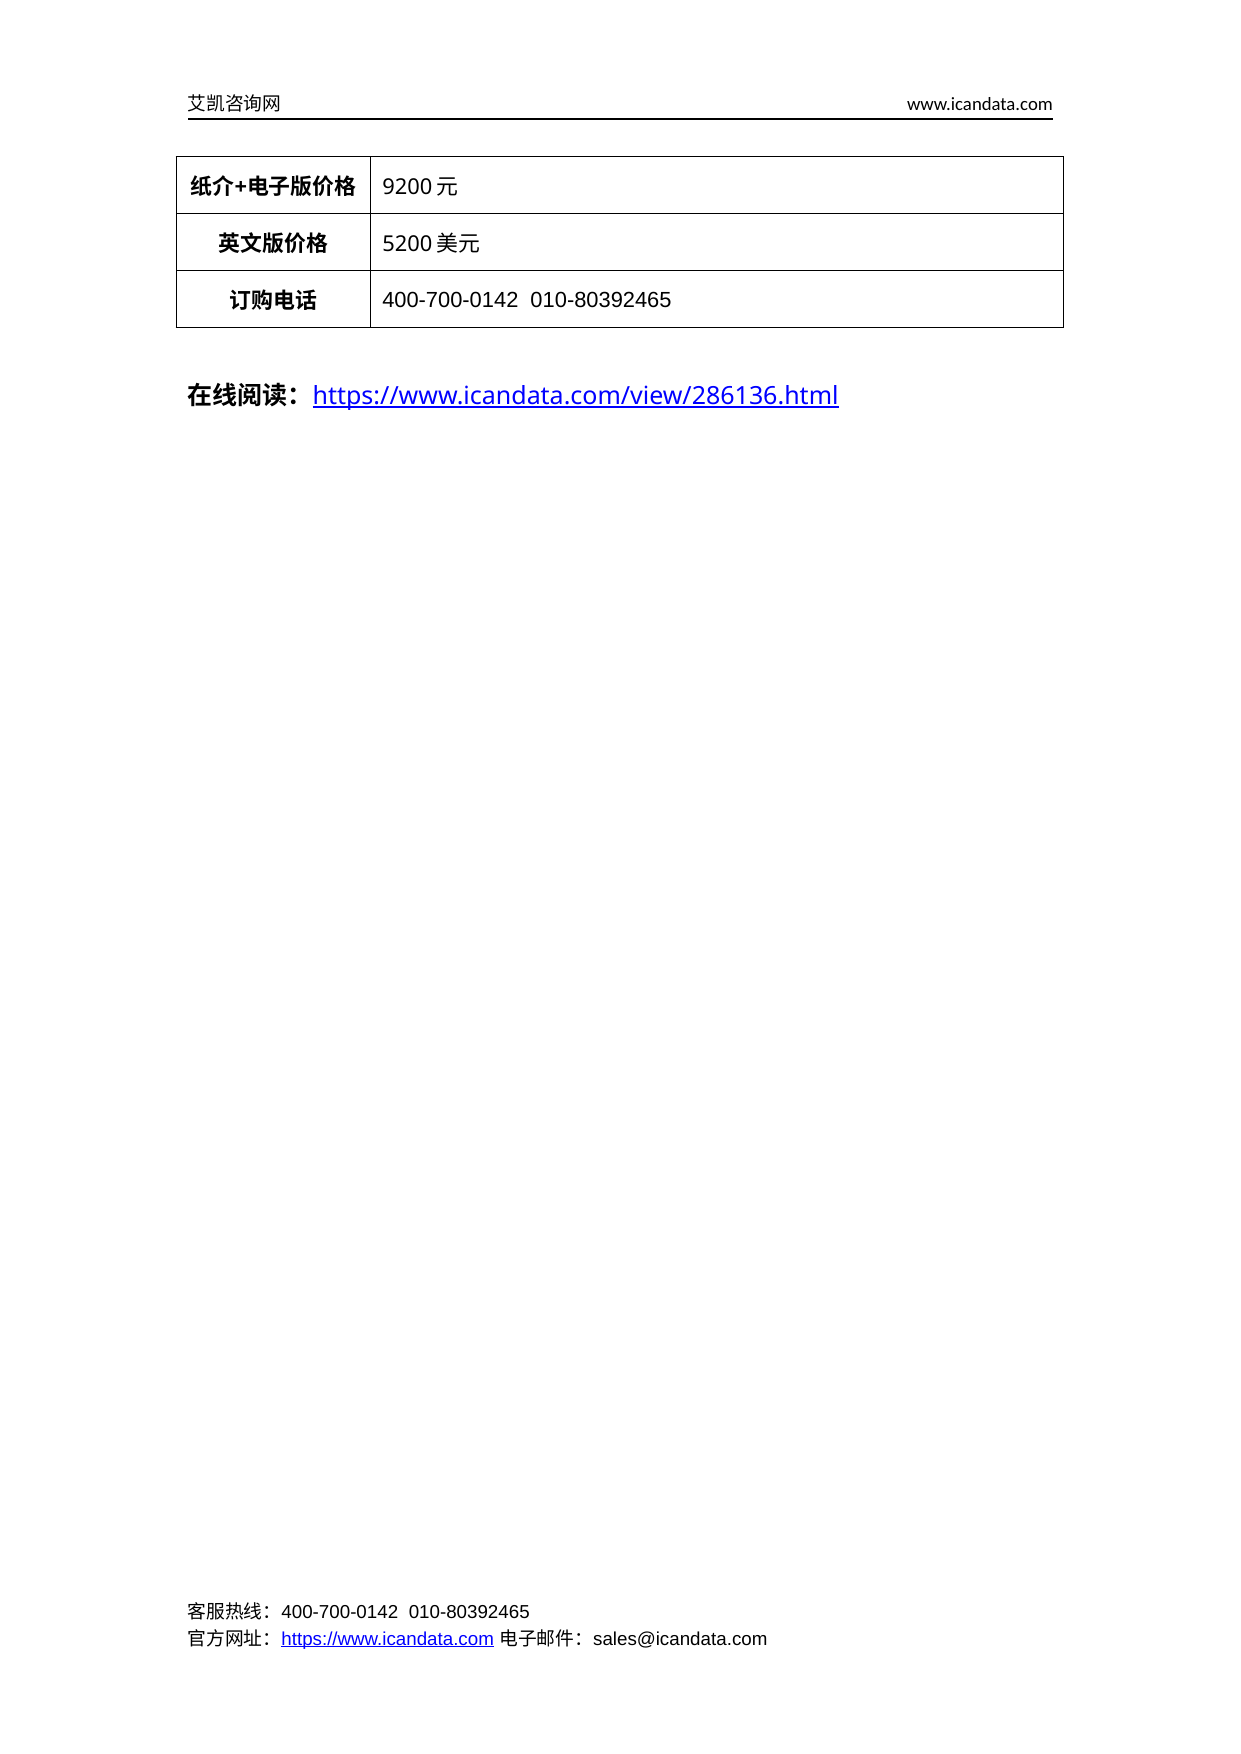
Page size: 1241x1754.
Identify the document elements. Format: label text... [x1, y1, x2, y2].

table_cell 订购电话 [177, 271, 370, 327]
table_cell 5200美元 [371, 214, 1063, 270]
text 在线阅读：https://www.icandata.com/view/286136.html [187, 361, 1053, 426]
table_cell 纸介+电子版价格 [177, 157, 370, 213]
table_cell 英文版价格 [177, 214, 370, 270]
table_cell 400-700-0142 010-80392465 [371, 271, 1063, 327]
table_cell 9200元 [371, 157, 1063, 213]
